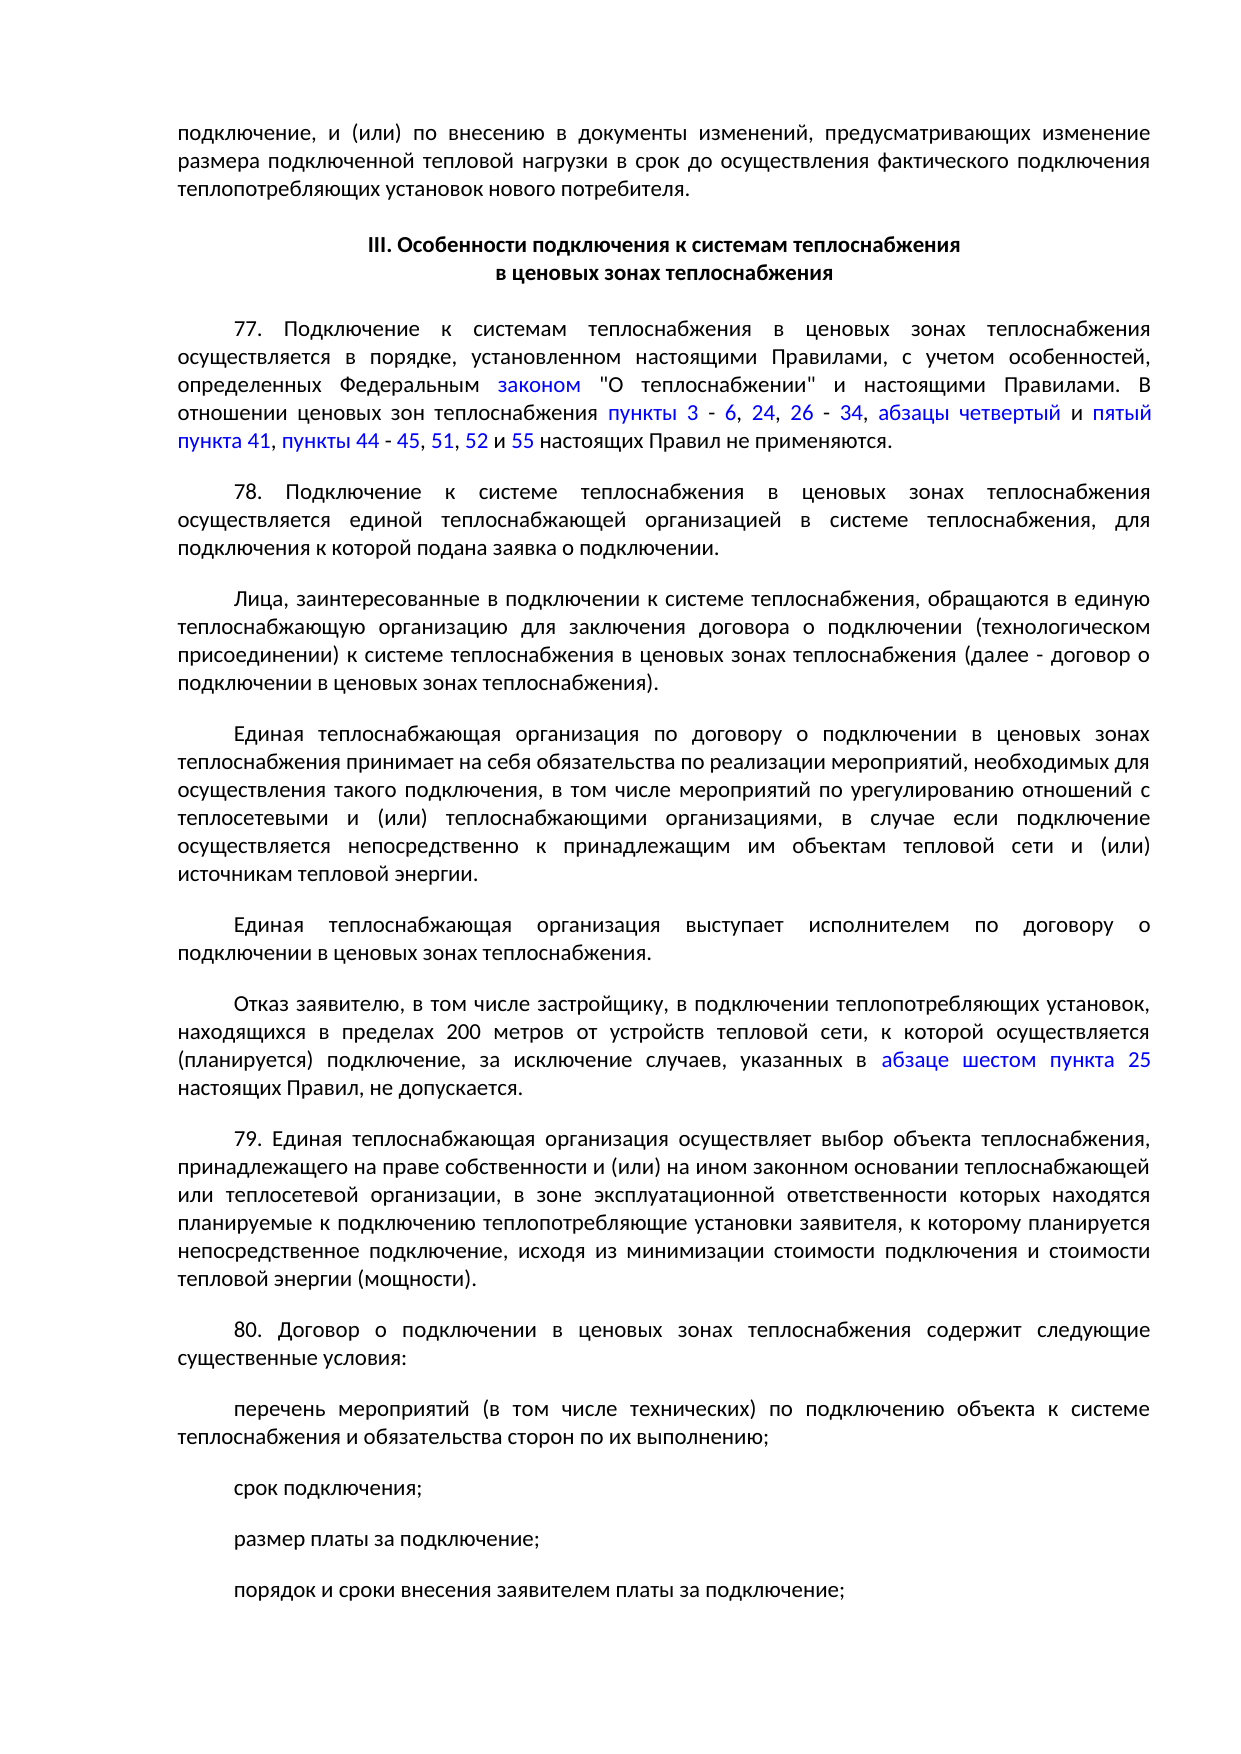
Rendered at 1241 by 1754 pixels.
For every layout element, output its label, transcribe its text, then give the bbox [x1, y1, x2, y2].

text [177, 118, 1152, 202]
text 80. Договор о подключении в ценовых зонах теплоснабжения содержит следующие существенные условия: [177, 1315, 1152, 1371]
text 79. Единая теплоснабжающая организация осуществляет выбор объекта теплоснабжения, принадлежащего на праве собственности и (или) на ином законном основании теплоснабжающей или теплосетевой организации, в зоне эксплуатационной ответственности которых находятся планируемые к подключению теплопотребляющие установки заявителя, к которому планируется непосредственное подключение, исходя из минимизации стоимости подключения и стоимости тепловой энергии (мощности). [177, 1124, 1152, 1292]
text Отказ заявителю, в том числе застройщику, в подключении теплопотребляющих установок, находящихся в пределах 200 метров от устройств тепловой сети, к которой осуществляется (планируется) подключение, за исключение случаев, указанных в абзаце шестом пункта 25 настоящих Правил, не допускается. [177, 989, 1152, 1101]
text Лица, заинтересованные в подключении к системе теплоснабжения, обращаются в единую теплоснабжающую организацию для заключения договора о подключении (технологическом присоединении) к системе теплоснабжения в ценовых зонах теплоснабжения (далее - договор о подключении в ценовых зонах теплоснабжения). [177, 584, 1152, 696]
text перечень мероприятий (в том числе технических) по подключению объекта к системе теплоснабжения и обязательства сторон по их выполнению; [177, 1394, 1152, 1450]
text 78. Подключение к системе теплоснабжения в ценовых зонах теплоснабжения осуществляется единой теплоснабжающей организацией в системе теплоснабжения, для подключения к которой подана заявка о подключении. [177, 477, 1152, 561]
text Единая теплоснабжающая организация выступает исполнителем по договору о подключении в ценовых зонах теплоснабжения. [177, 910, 1152, 966]
title в ценовых зонах теплоснабжения [177, 258, 1152, 286]
title III. Особенности подключения к системам теплоснабжения [177, 230, 1152, 258]
text Единая теплоснабжающая организация по договору о подключении в ценовых зонах теплоснабжения принимает на себя обязательства по реализации мероприятий, необходимых для осуществления такого подключения, в том числе мероприятий по урегулированию отношений с теплосетевыми и (или) теплоснабжающими организациями, в случае если подключение осуществляется непосредственно к принадлежащим им объектам тепловой сети и (или) источникам тепловой энергии. [177, 719, 1152, 887]
text размер платы за подключение; [177, 1524, 1152, 1552]
text 77. Подключение к системам теплоснабжения в ценовых зонах теплоснабжения осуществляется в порядке, установленном настоящими Правилами, с учетом особенностей, определенных Федеральным законом "О теплоснабжении" и настоящими Правилами. В отношении ценовых зон теплоснабжения пункты 3 - 6, 24, 26 - 34, абзацы четвертый и пятый пункта 41, пункты 44 - 45, 51, 52 и 55 настоящих Правил не применяются. [177, 314, 1152, 454]
text срок подключения; [177, 1473, 1152, 1501]
text порядок и сроки внесения заявителем платы за подключение; [177, 1575, 1152, 1603]
